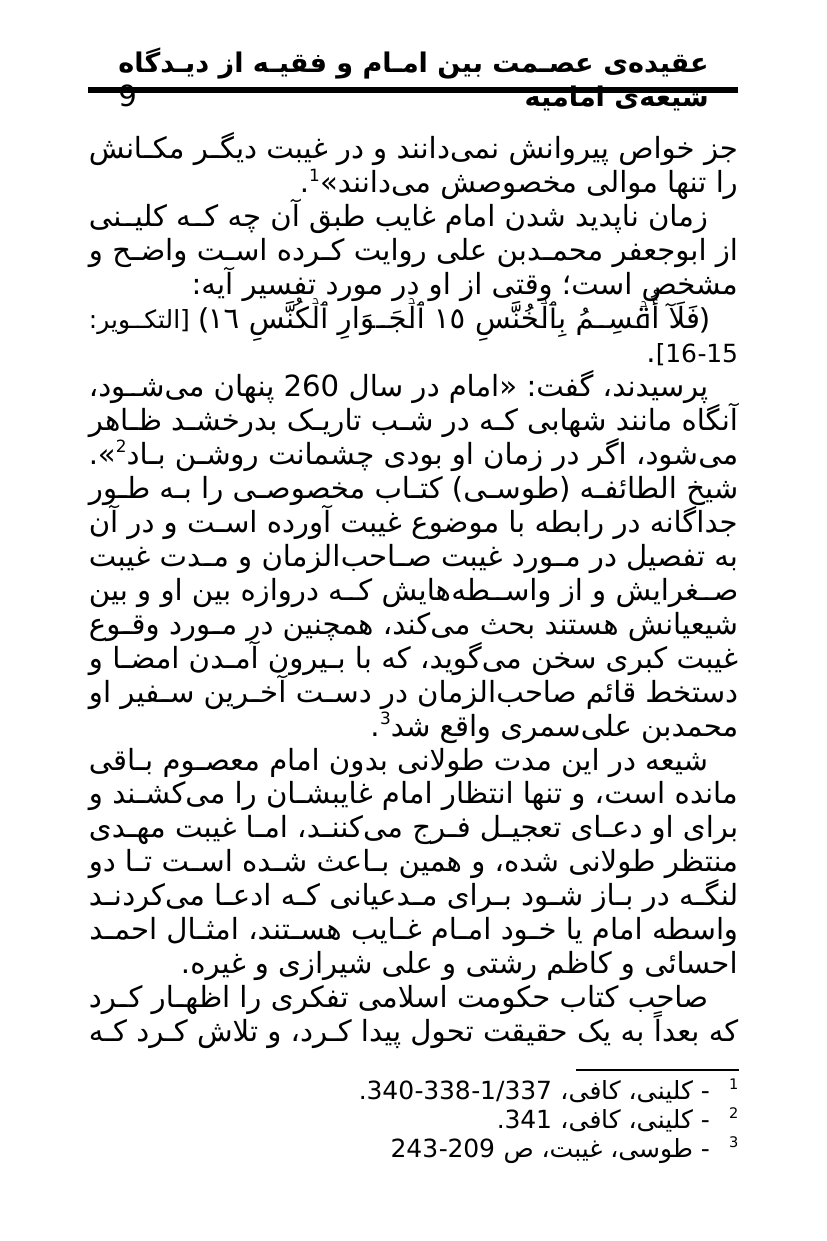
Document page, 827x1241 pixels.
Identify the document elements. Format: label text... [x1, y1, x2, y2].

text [89, 132, 738, 199]
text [89, 981, 738, 1048]
text پرسیدند، گفت: «امام در سال 260 پنهان می‌شود، آنگاه مانند شهابی که در شب تاریک بدرخشد ظاهر می‌شود، اگر در زمان او بودی چشمانت روشن باد». شیخ الطائفه (طوسی) کتاب مخصوصی را به طور جداگانه در رابطه با موضوع غیبت آورده است و در آن به تفصیل در مورد غیبت صاحب‌الزمان و مدت غیبت صغرایش و از واسطه‌هایش که دروازه بین او و بین شیعیانش هستند بحث می‌کند، همچنین در مورد وقوع غیبت کبری سخن می‌گوید، که با بیرون آمدن امضا و دستخط قائم صاحب‌الزمان در دست آخرین سفیر او محمدبن علی‌سمری واقع شد. [89, 369, 738, 743]
text ﴿فَلَآ أُقۡسِمُ بِٱلۡخُنَّسِ ١٥ ٱلۡجَوَارِ ٱلۡكُنَّسِ ١٦﴾ [التکویر: 15-16]. [89, 301, 738, 369]
text زمان ناپدید شدن امام غایب طبق آن چه که کلینی از ابوجعفر محمدبن علی روایت کرده است واضح و مشخص است؛ وقتی از او در مورد تفسیر آیه: [89, 199, 738, 301]
text شیعه در این مدت طولانی بدون امام معصوم باقی مانده است، و تنها انتظار امام غایبشان را می‌کشند و برای او دعای تعجیل فرج می‌کنند، اما غیبت مهدی منتظر طولانی شده، و همین باعث شده است تا دو لنگه در باز شود برای مدعیانی که ادعا می‌کردند واسطه امام یا خود امام غایب هستند، امثال احمد احسائی و کاظم رشتی و علی شیرازی و غیره. [89, 743, 738, 981]
